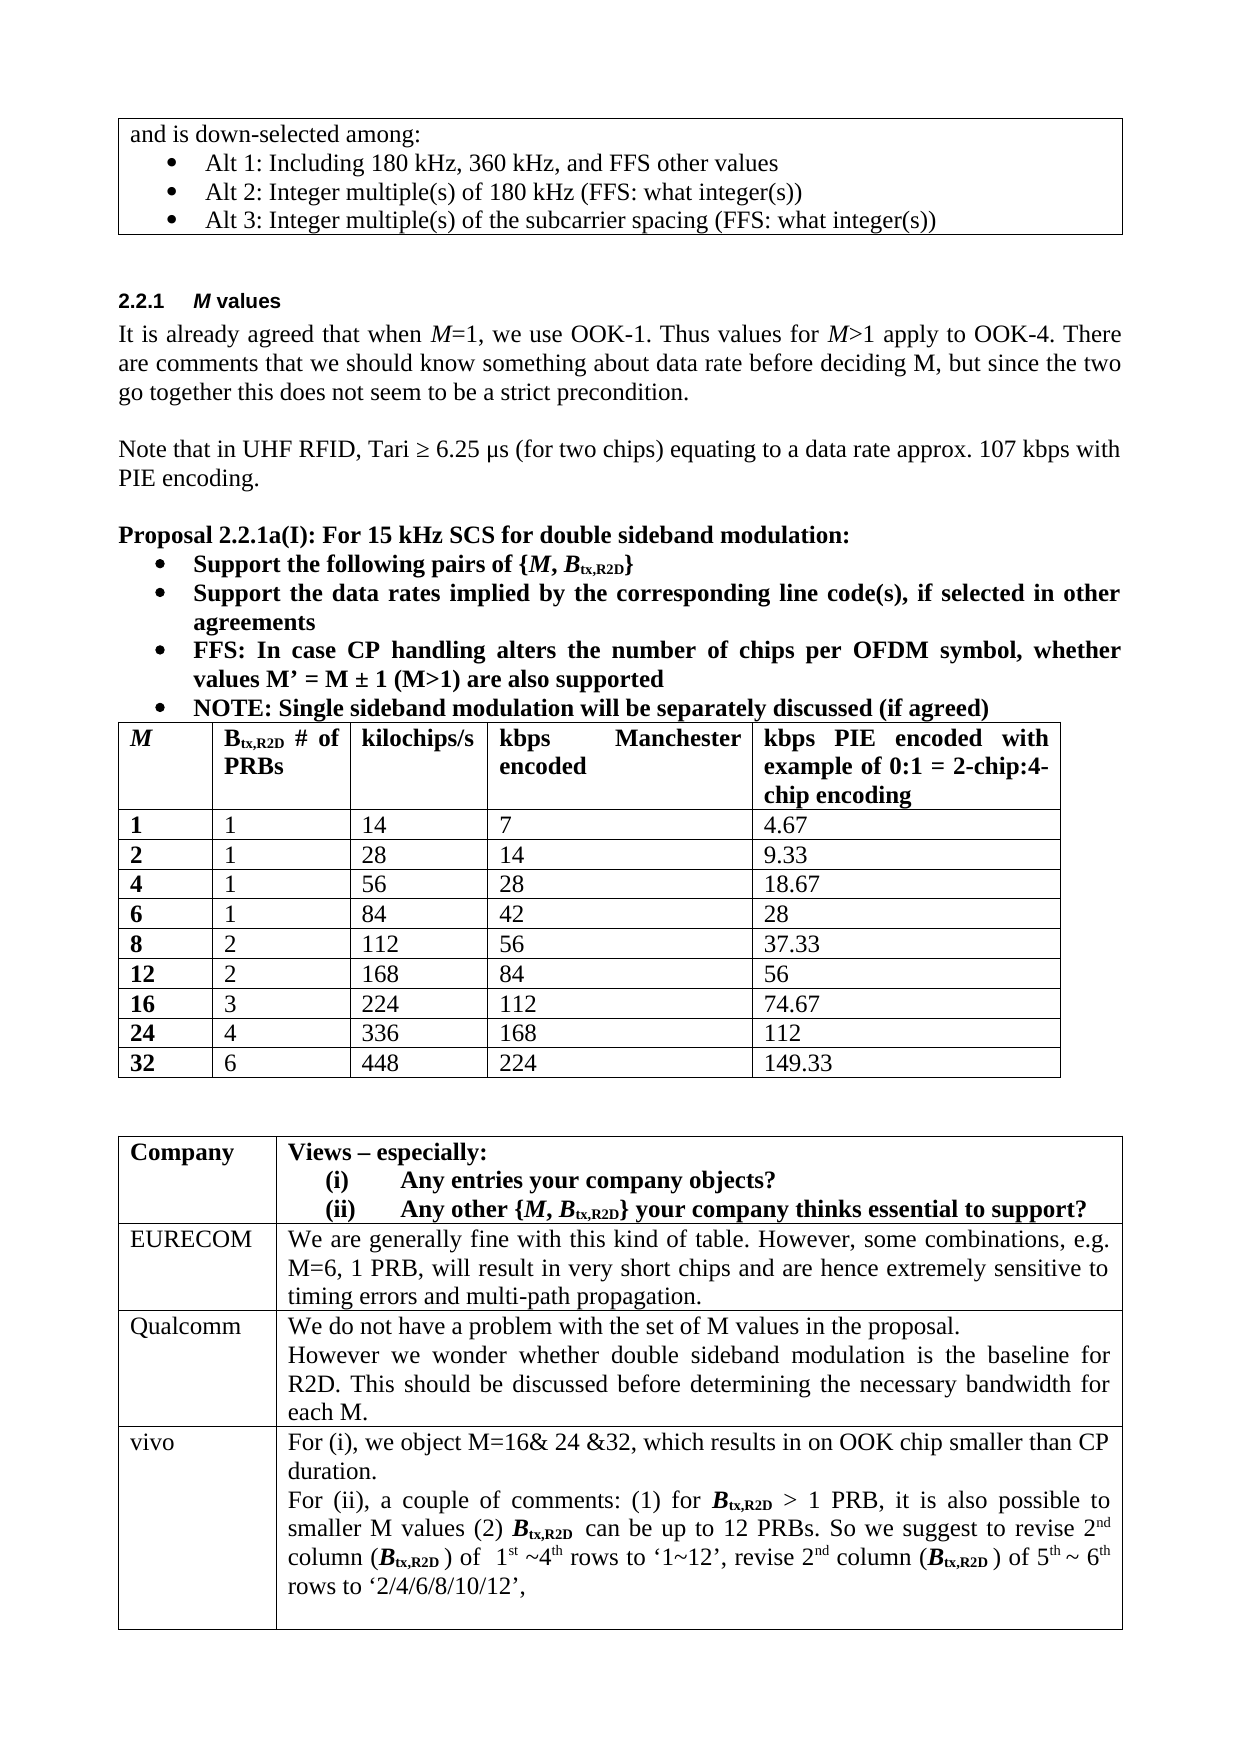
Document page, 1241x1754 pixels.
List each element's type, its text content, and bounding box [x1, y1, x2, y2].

list Support the following pairs of {M, Btx,R2D} [156, 549, 1122, 578]
table_cell 2 [213, 959, 350, 988]
table_header M [119, 723, 212, 809]
table_cell 28 [753, 899, 1060, 928]
table_cell We do not have a problem with the set of M values in the proposal. However we wonder whether double sideband modulation is the baseline for R2D. This should be discussed before determining the necessary bandwidth for each M. [277, 1311, 1122, 1426]
text Proposal 2.2.1a(I): For 15 kHz SCS for double sideband modulation: [118, 520, 1122, 549]
list FFS: In case CP handling alters the number of chips per OFDM symbol, whether values M’ = M ± 1 (M>1) are also supported [156, 635, 1122, 693]
list Support the data rates implied by the corresponding line code(s), if selected in other agreements [156, 578, 1122, 635]
table_cell 16 [119, 989, 212, 1017]
text Note that in UHF RFID, Tari ≥ 6.25 μs (for two chips) equating to a data rate approx. 107 kbps with PIE encoding. [118, 434, 1122, 492]
table_cell 149.33 [753, 1048, 1060, 1077]
table_cell 1 [213, 840, 350, 868]
table_header Company [119, 1137, 276, 1223]
table_cell 448 [351, 1048, 487, 1077]
table_header kilochips/s [351, 723, 487, 809]
table_cell 8 [119, 929, 212, 958]
text It is already agreed that when M=1, we use OOK-1. Thus values for M>1 apply to OOK-4. There are comments that we should know something about data rate before deciding M, but since the two go together this does not seem to be a strict precondition. [118, 319, 1122, 405]
table_cell 84 [351, 899, 487, 928]
table_cell 84 [488, 959, 752, 988]
table_header kbps PIE encoded with example of 0:1 = 2-chip:4-chip encoding [753, 723, 1060, 809]
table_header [119, 119, 1122, 234]
table_cell 56 [488, 929, 752, 958]
table_cell 168 [351, 959, 487, 988]
table_cell 14 [488, 840, 752, 868]
table_cell 1 [119, 810, 212, 839]
table_cell Qualcomm [119, 1311, 276, 1426]
table_cell 6 [213, 1048, 350, 1077]
table_cell 7 [488, 810, 752, 839]
table_cell 224 [488, 1048, 752, 1077]
table_cell 168 [488, 1019, 752, 1047]
table_cell 32 [119, 1048, 212, 1077]
table_cell 12 [119, 959, 212, 988]
table_cell 28 [351, 840, 487, 868]
table_cell 14 [351, 810, 487, 839]
table_cell 18.67 [753, 870, 1060, 898]
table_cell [277, 1427, 1122, 1628]
table_cell 4.67 [753, 810, 1060, 839]
table_cell 74.67 [753, 989, 1060, 1017]
table_cell vivo [119, 1427, 276, 1628]
table_cell 2 [119, 840, 212, 868]
table_cell 24 [119, 1019, 212, 1047]
table_cell 3 [213, 989, 350, 1017]
table_cell 224 [351, 989, 487, 1017]
table_cell 6 [119, 899, 212, 928]
table_cell 1 [213, 870, 350, 898]
table_cell 112 [488, 989, 752, 1017]
table_header kbps Manchester encoded [488, 723, 752, 809]
table_cell 9.33 [753, 840, 1060, 868]
table_cell EURECOM [119, 1224, 276, 1310]
table_cell 112 [351, 929, 487, 958]
table_cell 336 [351, 1019, 487, 1047]
table_cell 4 [213, 1019, 350, 1047]
table_cell 1 [213, 899, 350, 928]
table_header Btx,R2D # of PRBs [213, 723, 350, 809]
table_cell 4 [119, 870, 212, 898]
table_cell 42 [488, 899, 752, 928]
table_cell We are generally fine with this kind of table. However, some combinations, e.g. M=6, 1 PRB, will result in very short chips and are hence extremely sensitive to timing errors and multi-path propagation. [277, 1224, 1122, 1310]
table_cell 37.33 [753, 929, 1060, 958]
table_cell 1 [213, 810, 350, 839]
list NOTE: Single sideband modulation will be separately discussed (if agreed) [156, 693, 1122, 722]
subtitle M values [118, 289, 1122, 313]
table_cell 28 [488, 870, 752, 898]
table_cell 2 [213, 929, 350, 958]
table_cell 56 [351, 870, 487, 898]
table_cell 56 [753, 959, 1060, 988]
table_header Views – especially: Any entries your company objects? Any other {M, Btx,R2D} your company thinks essential to support? [277, 1137, 1122, 1223]
table_cell 112 [753, 1019, 1060, 1047]
